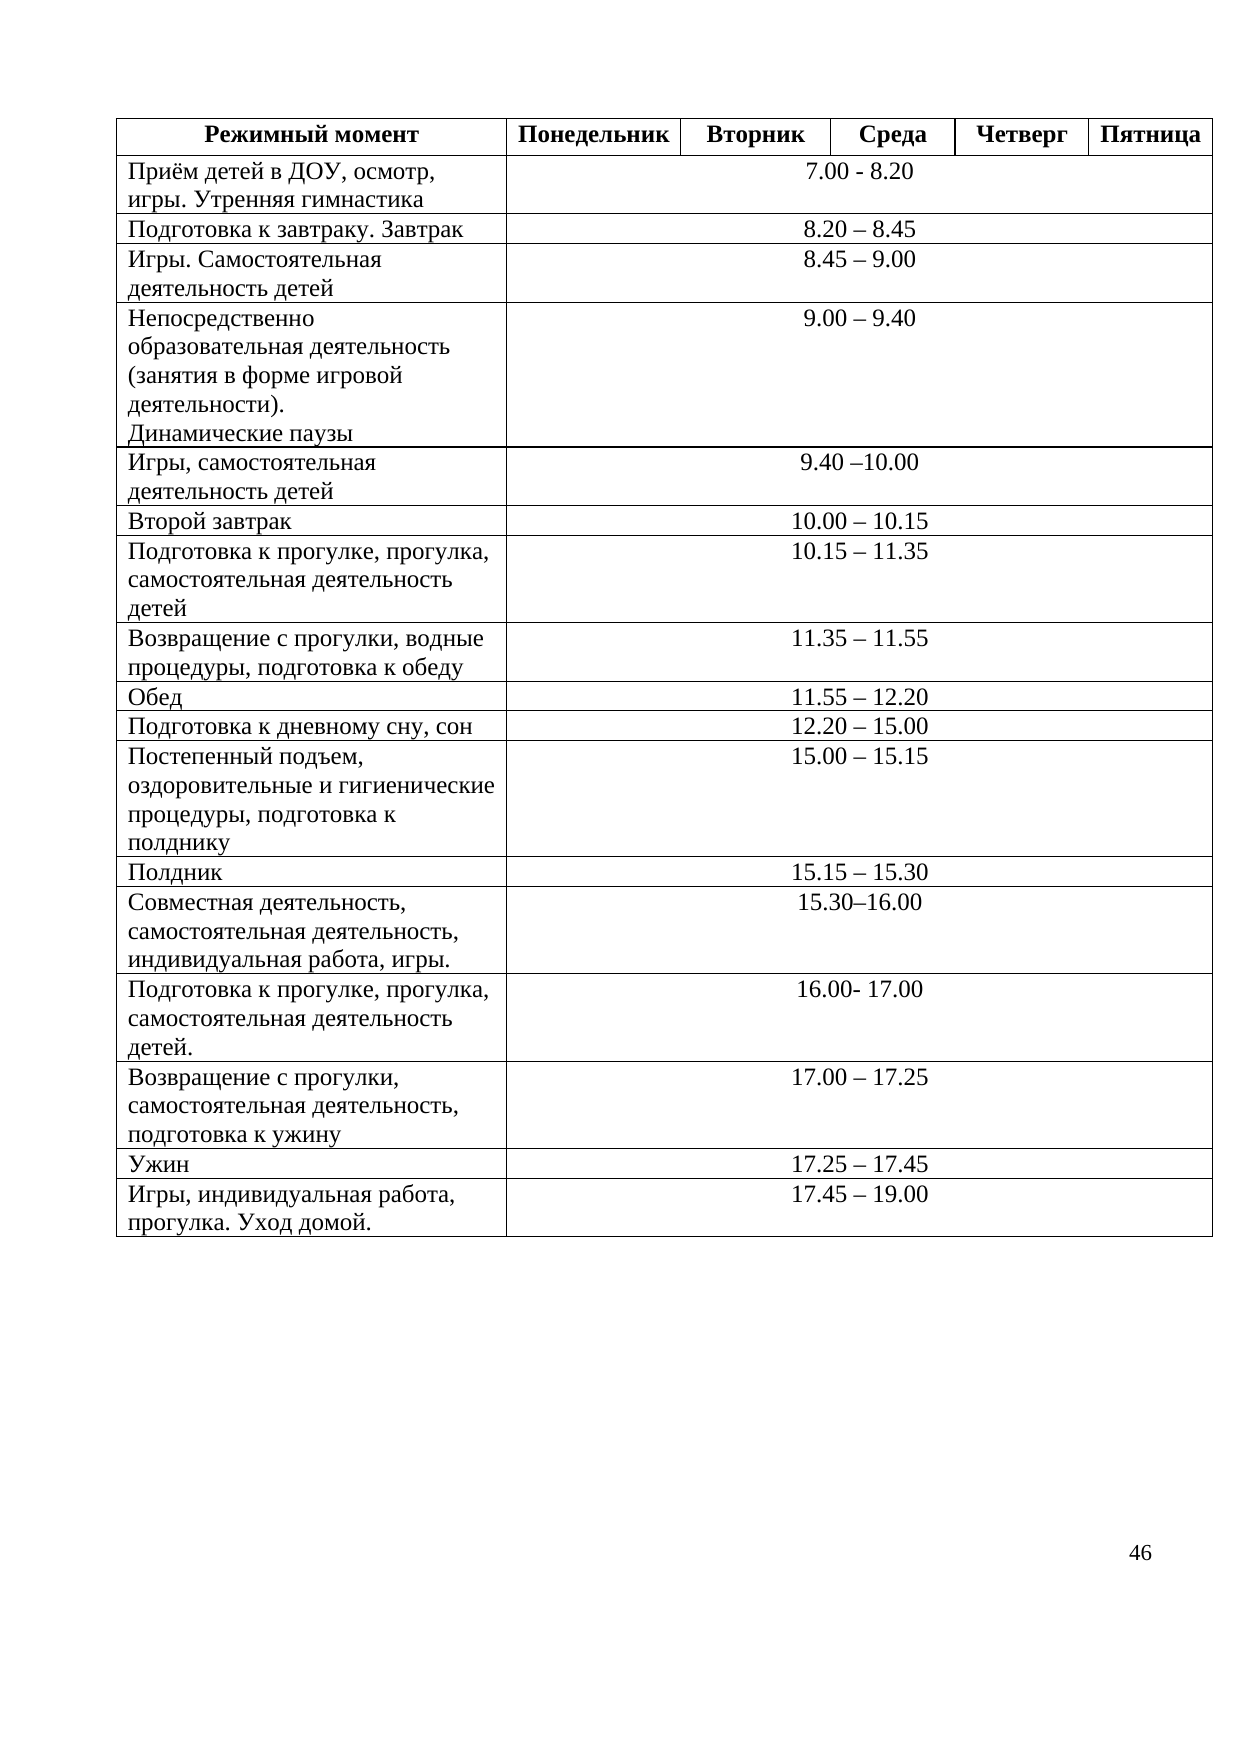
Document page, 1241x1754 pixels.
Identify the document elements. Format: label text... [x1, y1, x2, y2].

table_cell 17.45 – 19.00 [507, 1179, 1212, 1236]
table_cell Возвращение с прогулки, водные процедуры, подготовка к обеду [117, 623, 506, 681]
table_cell 7.00 - 8.20 [507, 156, 1212, 213]
table_cell Игры, индивидуальная работа, прогулка. Уход домой. [117, 1179, 506, 1236]
table_cell Подготовка к завтраку. Завтрак [117, 214, 506, 243]
table_cell Ужин [117, 1149, 506, 1178]
table_header Пятница [1089, 119, 1212, 155]
table_cell 9.00 – 9.40 [507, 303, 1212, 446]
table_cell Постепенный подъем, оздоровительные и гигиенические процедуры, подготовка к полднику [117, 741, 506, 856]
table_header Понедельник [507, 119, 680, 155]
table_cell Подготовка к прогулке, прогулка, самостоятельная деятельность детей. [117, 974, 506, 1061]
table_cell 16.00- 17.00 [507, 974, 1212, 1061]
table_cell Возвращение с прогулки, самостоятельная деятельность, подготовка к ужину [117, 1062, 506, 1148]
table_cell Совместная деятельность, самостоятельная деятельность, индивидуальная работа, игры. [117, 887, 506, 973]
text 46 [177, 1539, 1152, 1566]
table_cell Обед [117, 682, 506, 710]
table_cell 10.15 – 11.35 [507, 536, 1212, 622]
table_cell Второй завтрак [117, 506, 506, 535]
table_header Среда [831, 119, 954, 155]
table_cell 11.55 – 12.20 [507, 682, 1212, 710]
table_cell 15.15 – 15.30 [507, 857, 1212, 886]
table_cell Приём детей в ДОУ, осмотр, игры. Утренняя гимнастика [117, 156, 506, 213]
table_cell Непосредственно образовательная деятельность (занятия в форме игровой деятельности). Динамические паузы [117, 303, 506, 446]
table_cell 17.25 – 17.45 [507, 1149, 1212, 1178]
table_cell 17.00 – 17.25 [507, 1062, 1212, 1148]
table_cell 11.35 – 11.55 [507, 623, 1212, 681]
table_header Режимный момент [117, 119, 506, 155]
table_header Вторник [681, 119, 830, 155]
table_cell 9.40 –10.00 [507, 448, 1212, 505]
table_header Четверг [956, 119, 1088, 155]
table_cell Подготовка к дневному сну, сон [117, 711, 506, 740]
table_cell Полдник [117, 857, 506, 886]
table_cell 8.20 – 8.45 [507, 214, 1212, 243]
table_cell 8.45 – 9.00 [507, 244, 1212, 302]
table_cell Подготовка к прогулке, прогулка, самостоятельная деятельность детей [117, 536, 506, 622]
table_cell 15.00 – 15.15 [507, 741, 1212, 856]
table_cell 10.00 – 10.15 [507, 506, 1212, 535]
table_cell Игры. Самостоятельная деятельность детей [117, 244, 506, 302]
table_cell 15.30–16.00 [507, 887, 1212, 973]
table_cell 12.20 – 15.00 [507, 711, 1212, 740]
table_cell Игры, самостоятельная деятельность детей [117, 448, 506, 505]
